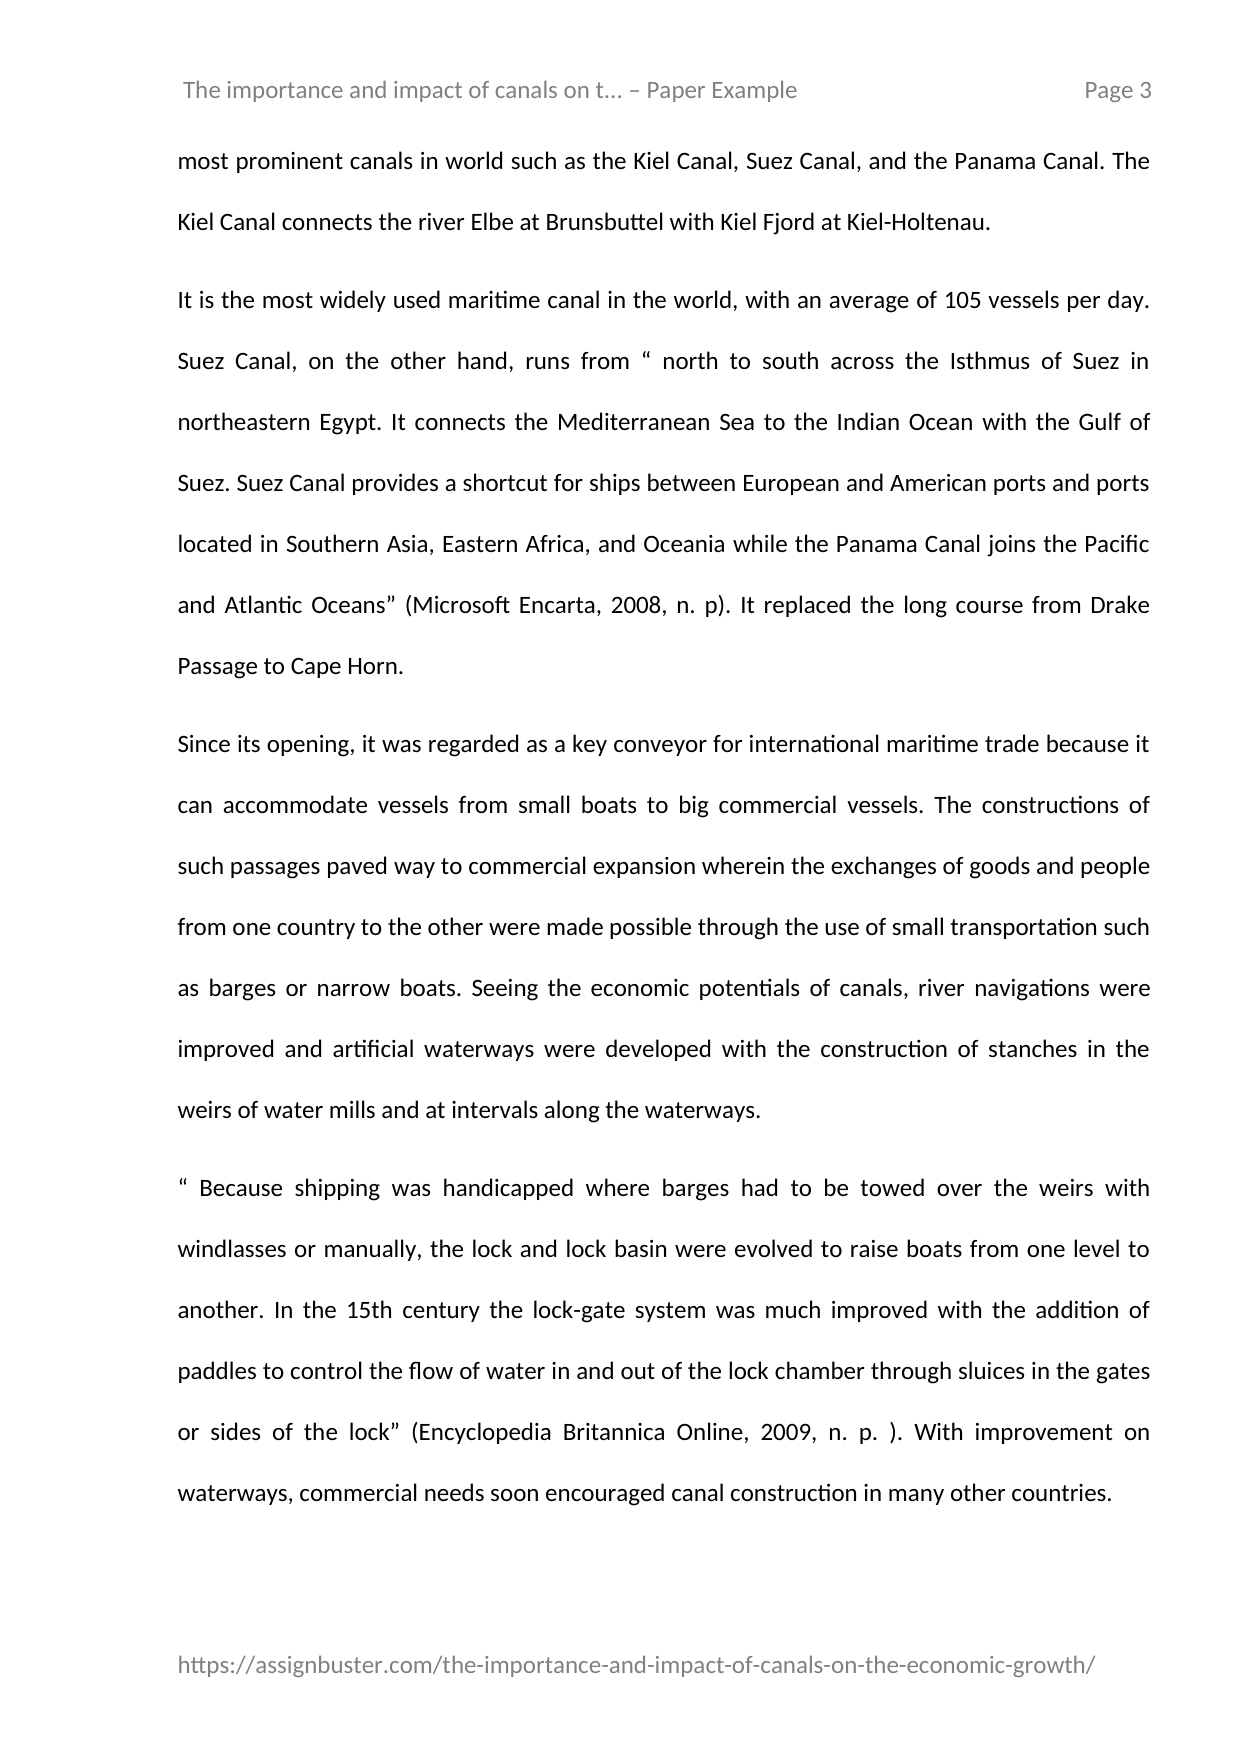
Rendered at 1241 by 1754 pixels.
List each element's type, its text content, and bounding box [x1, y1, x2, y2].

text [177, 145, 1152, 237]
text It is the most widely used maritime canal in the world, with an average of 105 vessels per day. Suez Canal, on the other hand, runs from “ north to south across the Isthmus of Suez in northeastern Egypt. It connects the Mediterranean Sea to the Indian Ocean with the Gulf of Suez. Suez Canal provides a shortcut for ships between European and American ports and ports located in Southern Asia, Eastern Africa, and Oceania while the Panama Canal joins the Pacific and Atlantic Oceans” (Microsoft Encarta, 2008, n. p). It replaced the long course from Drake Passage to Cape Horn. [177, 284, 1152, 681]
text “ Because shipping was handicapped where barges had to be towed over the weirs with windlasses or manually, the lock and lock basin were evolved to raise boats from one level to another. In the 15th century the lock-gate system was much improved with the addition of paddles to control the flow of water in and out of the lock chamber through sluices in the gates or sides of the lock” (Encyclopedia Britannica Online, 2009, n. p. ). With improvement on waterways, commercial needs soon encouraged canal construction in many other countries. [177, 1172, 1152, 1507]
text Since its opening, it was regarded as a key conveyor for international maritime trade because it can accommodate vessels from small boats to big commercial vessels. The constructions of such passages paved way to commercial expansion wherein the exchanges of goods and people from one country to the other were made possible through the use of small transportation such as barges or narrow boats. Seeing the economic potentials of canals, river navigations were improved and artificial waterways were developed with the construction of stanches in the weirs of water mills and at intervals along the waterways. [177, 728, 1152, 1124]
